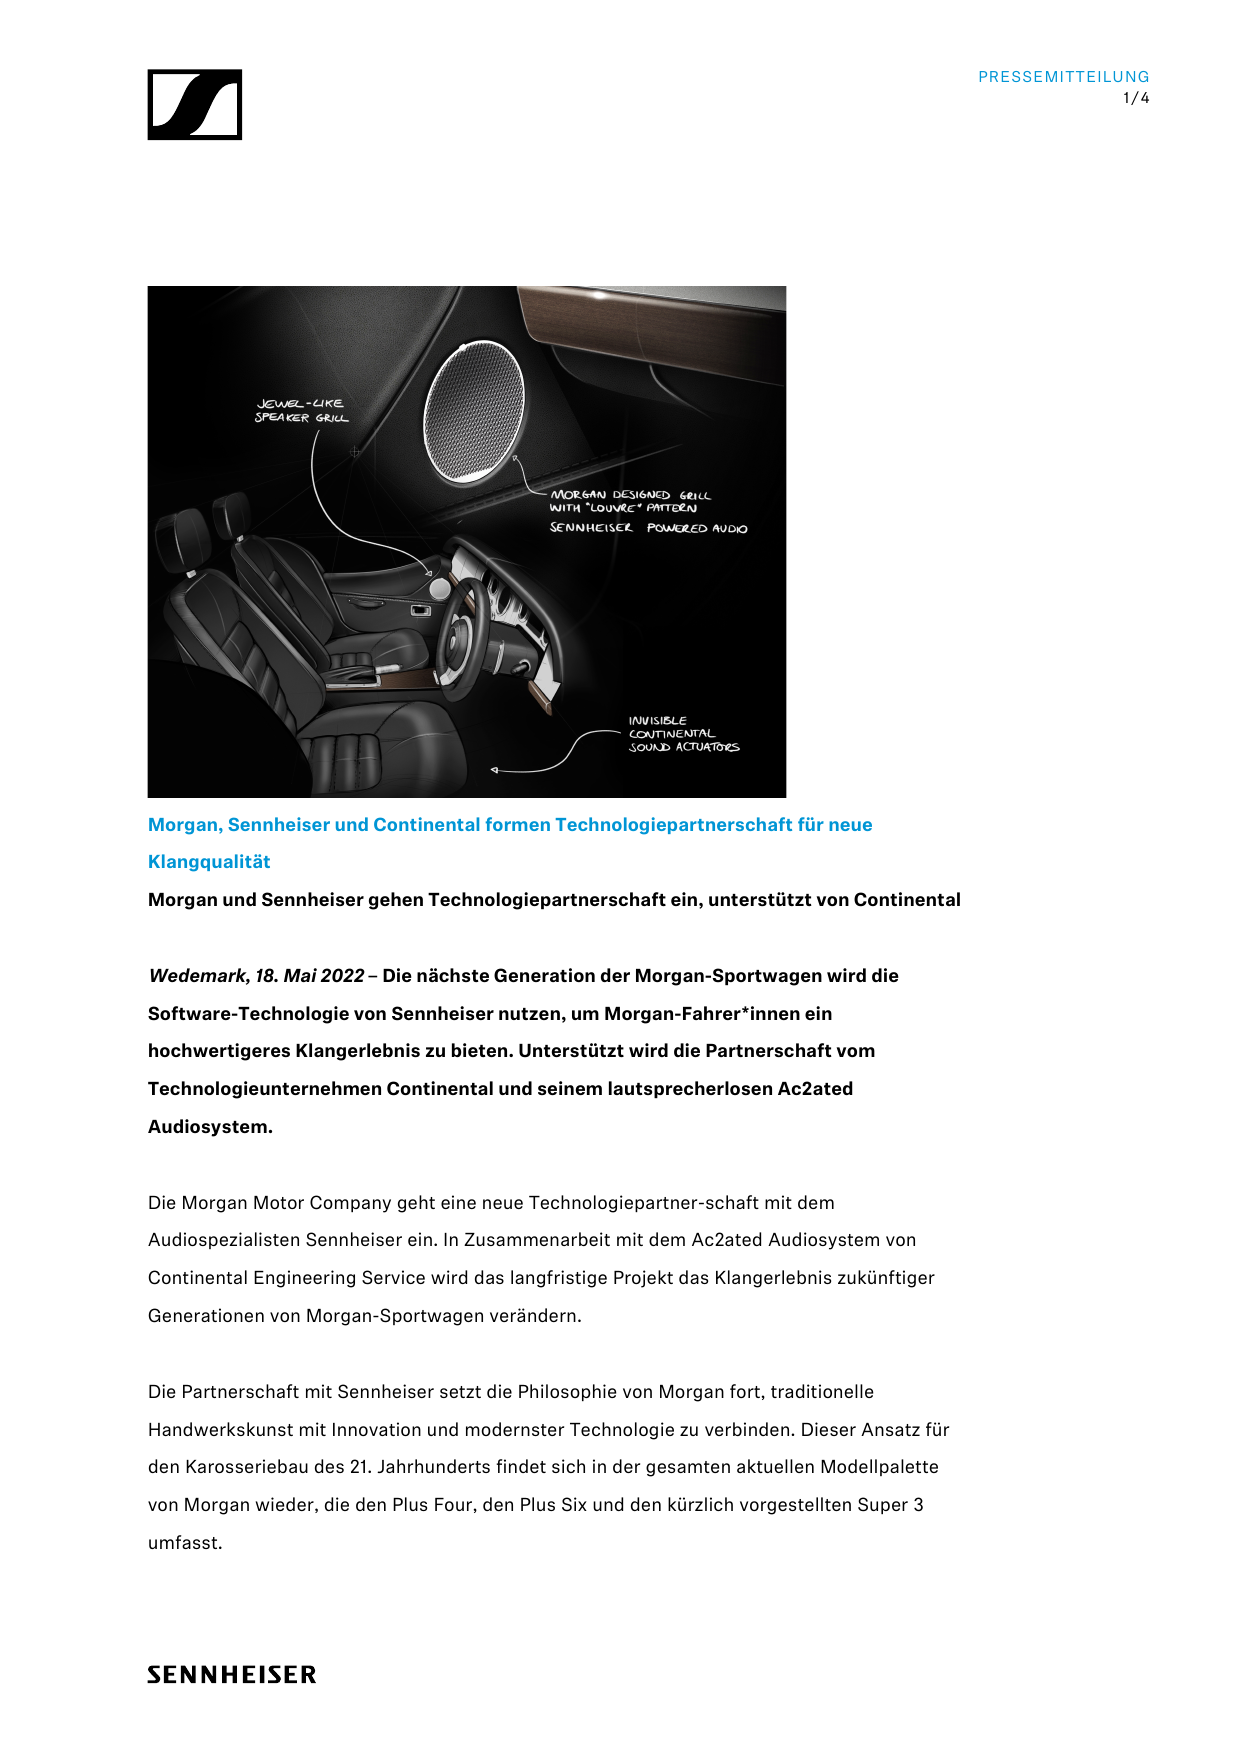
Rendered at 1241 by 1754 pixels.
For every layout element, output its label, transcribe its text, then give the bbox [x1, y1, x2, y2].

text Morgan und Sennheiser gehen Technologiepartnerschaft ein, unterstützt von Continental [148, 886, 968, 911]
text Die Morgan Motor Company geht eine neue Technologiepartner-schaft mit dem Audiospezialisten Sennheiser ein. In Zusammenarbeit mit dem Ac2ated Audiosystem von Continental Engineering Service wird das langfristige Projekt das Klangerlebnis zukünftiger Generationen von Morgan-Sportwagen verändern. [148, 1188, 968, 1327]
text Wedemark, 18. Mai 2022 – Die nächste Generation der Morgan-Sportwagen wird die Software-Technologie von Sennheiser nutzen, um Morgan-Fahrer*innen ein hochwertigeres Klangerlebnis zu bieten. Unterstützt wird die Partnerschaft vom Technologieunternehmen Continental und seinem lautsprecherlosen Ac2ated Audiosystem. [148, 962, 968, 1138]
text Die Partnerschaft mit Sennheiser setzt die Philosophie von Morgan fort, traditionelle Handwerkskunst mit Innovation und modernster Technologie zu verbinden. Dieser Ansatz für den Karosseriebau des 21. Jahrhunderts findet sich in der gesamten aktuellen Modellpalette von Morgan wieder, die den Plus Four, den Plus Six und den kürzlich vorgestellten Super 3 umfasst. [148, 1378, 968, 1554]
subtitle Morgan, Sennheiser und Continental formen Technologiepartnerschaft für neue Klangqualität [148, 810, 968, 873]
picture [147, 286, 787, 798]
